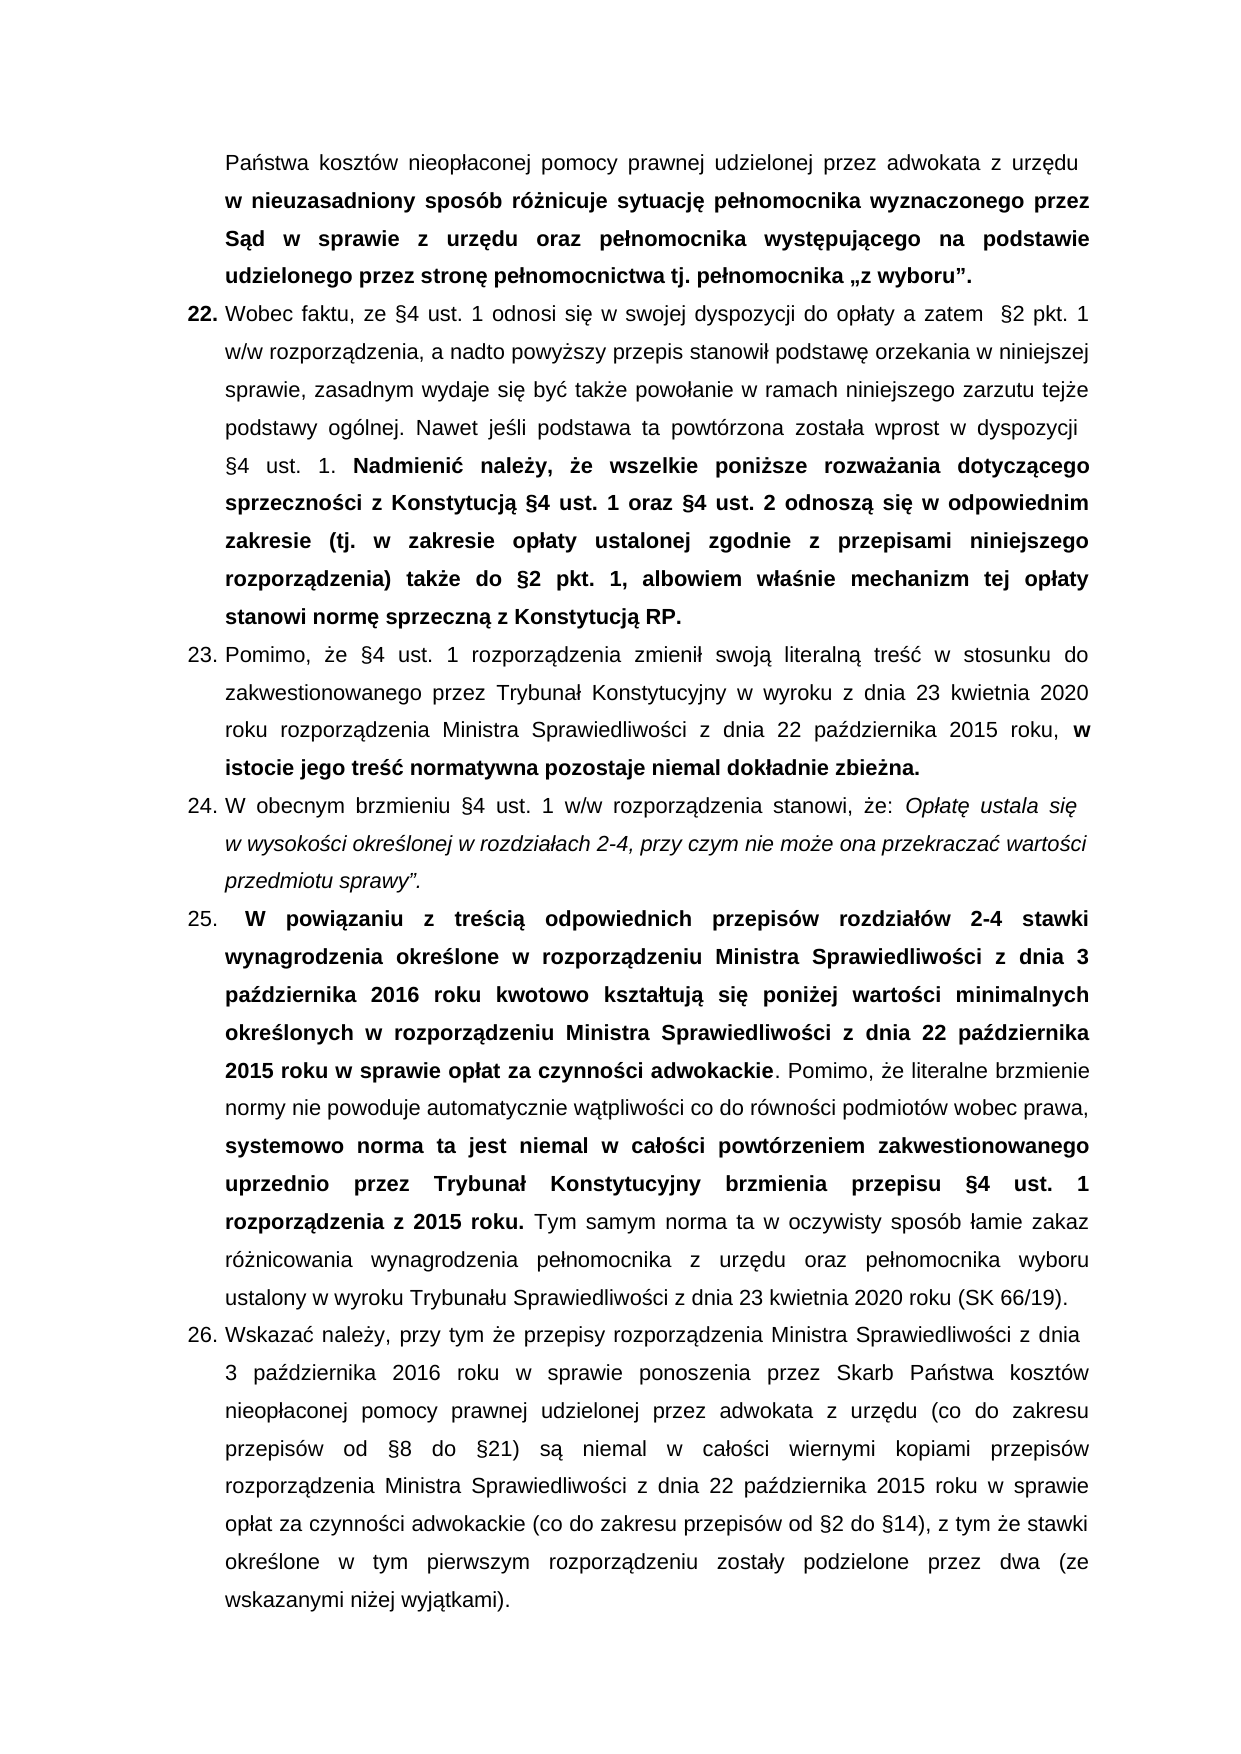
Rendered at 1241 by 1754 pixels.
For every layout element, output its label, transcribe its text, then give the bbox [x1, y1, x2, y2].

list W obecnym brzmieniu §4 ust. 1 w/w rozporządzenia stanowi, że: Opłatę ustala się w wysokości określonej w rozdziałach 2-4, przy czym nie może ona przekraczać wartości przedmiotu sprawy”. [187, 793, 1090, 894]
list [187, 150, 1090, 289]
list W powiązaniu z treścią odpowiednich przepisów rozdziałów 2-4 stawki wynagrodzenia określone w rozporządzeniu Ministra Sprawiedliwości z dnia 3 października 2016 roku kwotowo kształtują się poniżej wartości minimalnych określonych w rozporządzeniu Ministra Sprawiedliwości z dnia 22 października 2015 roku w sprawie opłat za czynności adwokackie. Pomimo, że literalne brzmienie normy nie powoduje automatycznie wątpliwości co do równości podmiotów wobec prawa, systemowo norma ta jest niemal w całości powtórzeniem zakwestionowanego uprzednio przez Trybunał Konstytucyjny brzmienia przepisu §4 ust. 1 rozporządzenia z 2015 roku. Tym samym norma ta w oczywisty sposób łamie zakaz różnicowania wynagrodzenia pełnomocnika z urzędu oraz pełnomocnika wyboru ustalony w wyroku Trybunału Sprawiedliwości z dnia 23 kwietnia 2020 roku (SK 66/19). [187, 906, 1090, 1309]
list Wskazać należy, przy tym że przepisy rozporządzenia Ministra Sprawiedliwości z dnia 3 października 2016 roku w sprawie ponoszenia przez Skarb Państwa kosztów nieopłaconej pomocy prawnej udzielonej przez adwokata z urzędu (co do zakresu przepisów od §8 do §21) są niemal w całości wiernymi kopiami przepisów rozporządzenia Ministra Sprawiedliwości z dnia 22 października 2015 roku w sprawie opłat za czynności adwokackie (co do zakresu przepisów od §2 do §14), z tym że stawki określone w tym pierwszym rozporządzeniu zostały podzielone przez dwa (ze wskazanymi niżej wyjątkami). [187, 1322, 1090, 1612]
list Wobec faktu, ze §4 ust. 1 odnosi się w swojej dyspozycji do opłaty a zatem §2 pkt. 1 w/w rozporządzenia, a nadto powyższy przepis stanowił podstawę orzekania w niniejszej sprawie, zasadnym wydaje się być także powołanie w ramach niniejszego zarzutu tejże podstawy ogólnej. Nawet jeśli podstawa ta powtórzona została wprost w dyspozycji §4 ust. 1. Nadmienić należy, że wszelkie poniższe rozważania dotyczącego sprzeczności z Konstytucją §4 ust. 1 oraz §4 ust. 2 odnoszą się w odpowiednim zakresie (tj. w zakresie opłaty ustalonej zgodnie z przepisami niniejszego rozporządzenia) także do §2 pkt. 1, albowiem właśnie mechanizm tej opłaty stanowi normę sprzeczną z Konstytucją RP. [187, 301, 1090, 629]
list Pomimo, że §4 ust. 1 rozporządzenia zmienił swoją literalną treść w stosunku do zakwestionowanego przez Trybunał Konstytucyjny w wyroku z dnia 23 kwietnia 2020 roku rozporządzenia Ministra Sprawiedliwości z dnia 22 października 2015 roku, w istocie jego treść normatywna pozostaje niemal dokładnie zbieżna. [187, 642, 1090, 780]
